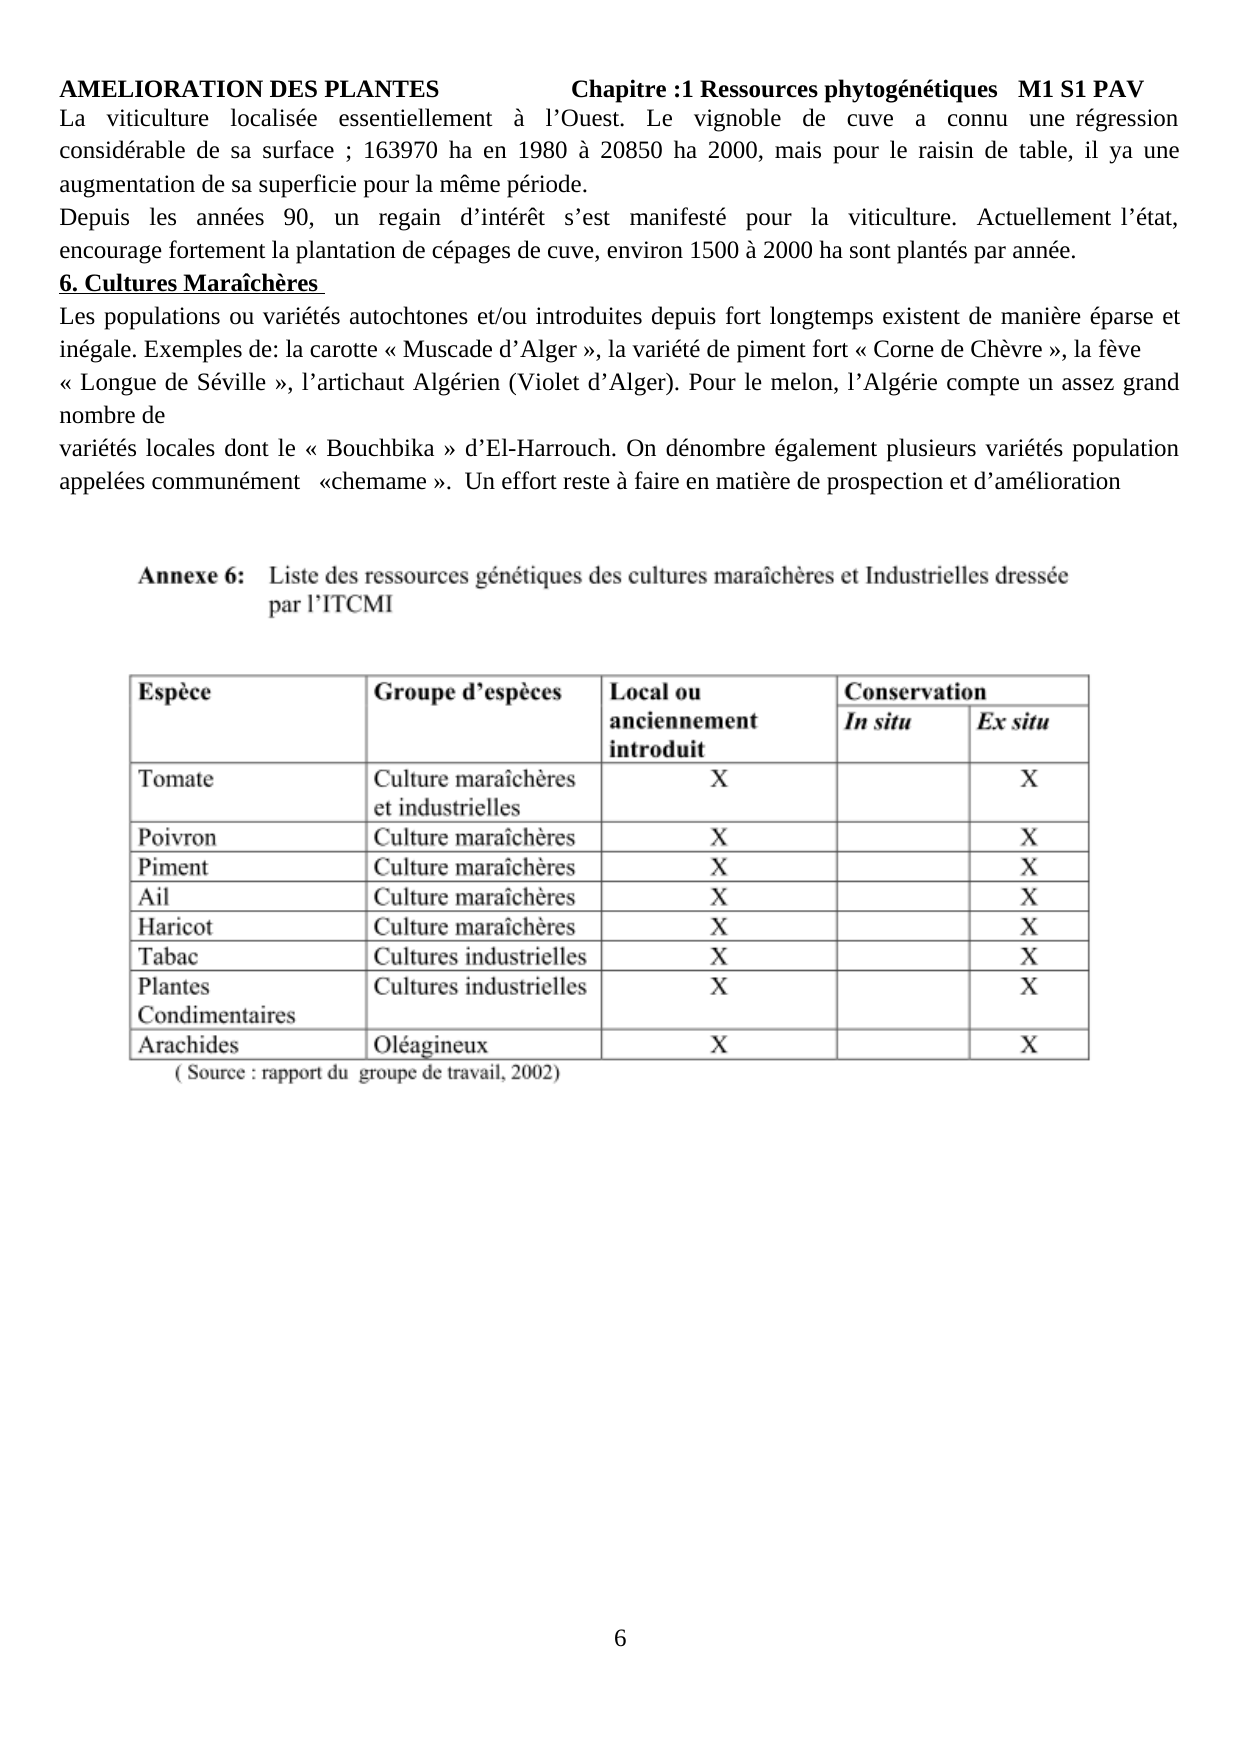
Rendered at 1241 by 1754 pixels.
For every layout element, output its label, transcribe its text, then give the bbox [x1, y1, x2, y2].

text « Longue de Séville », l’artichaut Algérien (Violet d’Alger). Pour le melon, l’Algérie compte un assez grand nombre de [59, 367, 1181, 428]
text variétés locales dont le « Bouchbika » d’El-Harrouch. On dénombre également plusieurs variétés population appelées communément «chemame ». Un effort reste à faire en matière de prospection et d’amélioration [59, 433, 1181, 494]
text Depuis les années 90, un regain d’intérêt s’est manifesté pour la viticulture. Actuellement l’état, encourage fortement la plantation de cépages de cuve, environ 1500 à 2000 ha sont plantés par année. [59, 202, 1181, 263]
text La viticulture localisée essentiellement à l’Ouest. Le vignoble de cuve a connu une régression considérable de sa surface ; 163970 ha en 1980 à 20850 ha 2000, mais pour le raisin de table, il ya une augmentation de sa superficie pour la même période. [59, 103, 1181, 197]
text Les populations ou variétés autochtones et/ou introduites depuis fort longtemps existent de manière éparse et inégale. Exemples de: la carotte « Muscade d’Alger », la variété de piment fort « Corne de Chèvre », la fève [59, 301, 1181, 362]
picture [59, 498, 1182, 1095]
text 6. Cultures Maraîchères [59, 268, 1181, 296]
